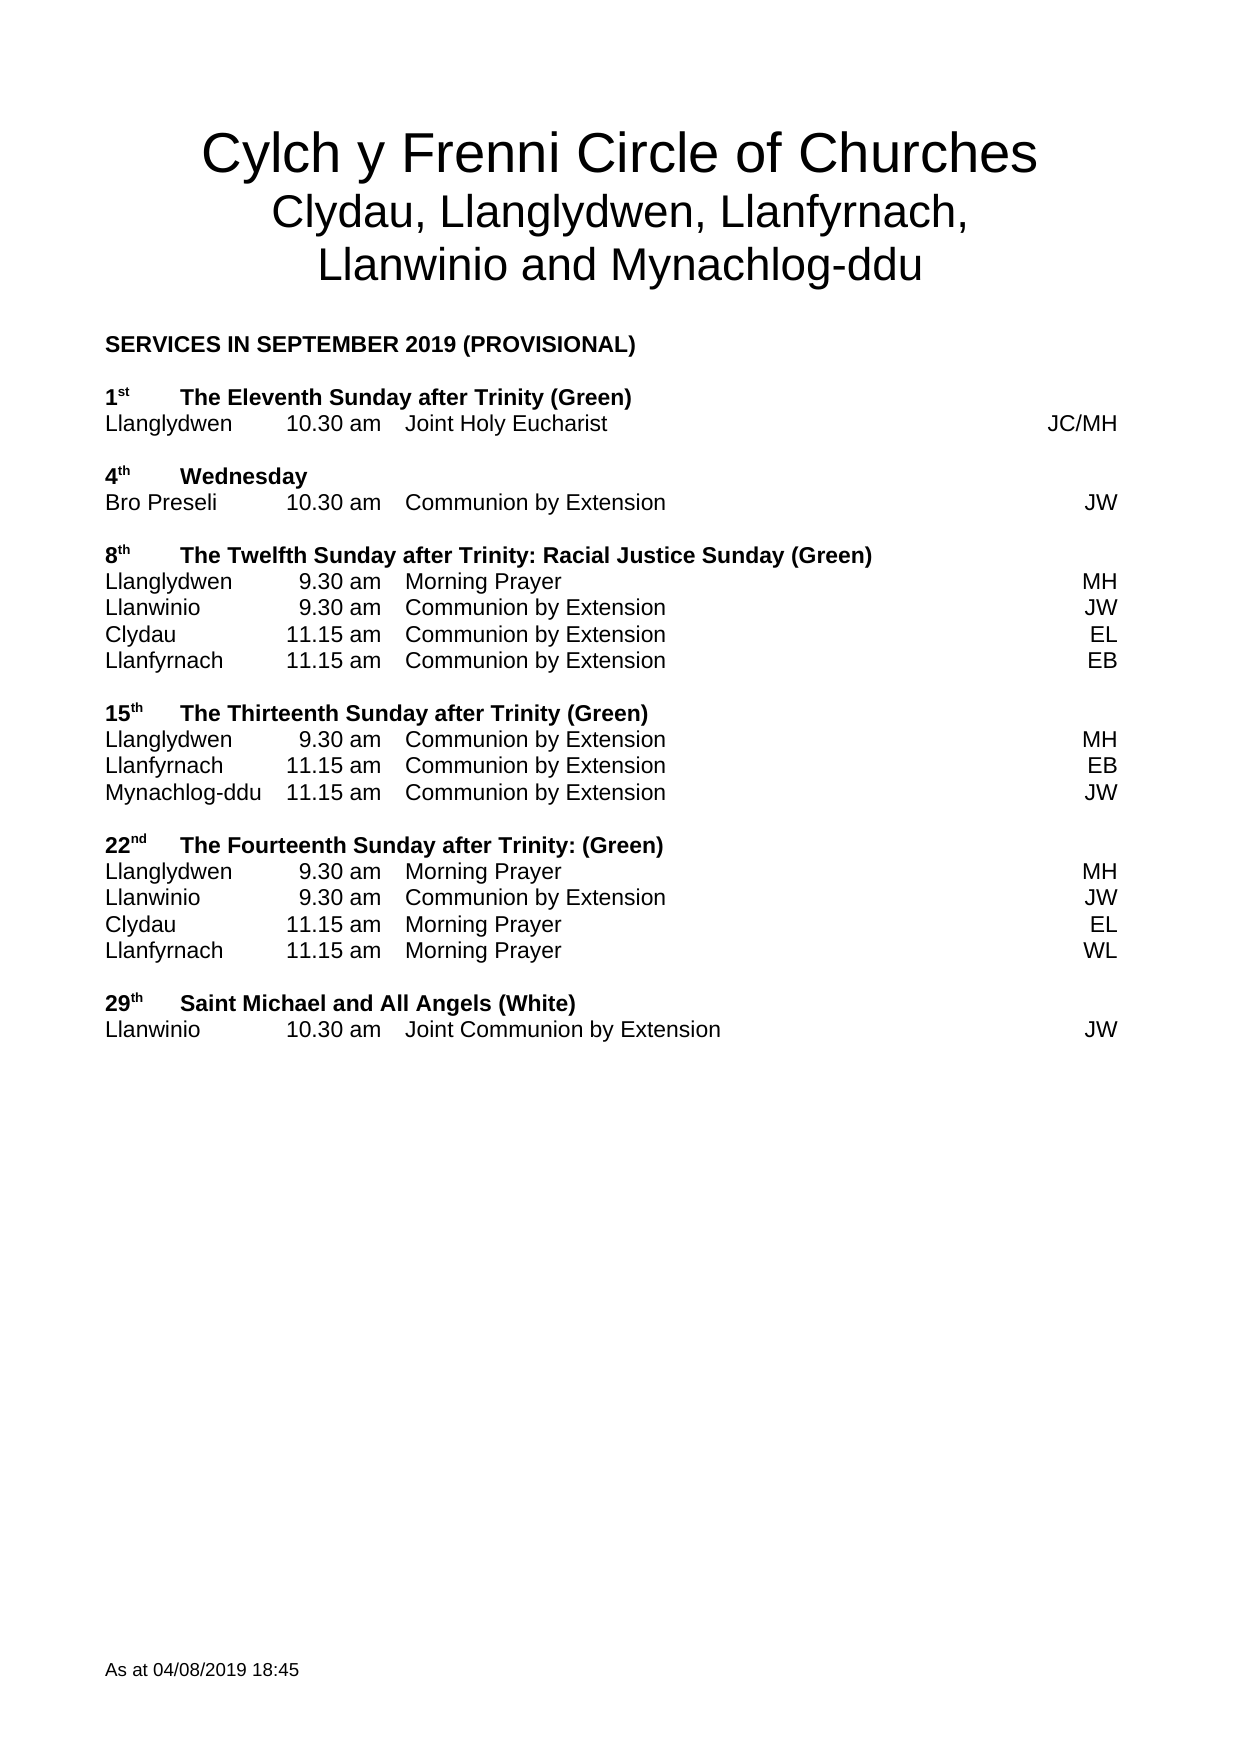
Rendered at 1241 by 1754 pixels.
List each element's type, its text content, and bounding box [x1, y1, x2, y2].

text Llanfyrnach 11.15 am Communion by Extension EB [105, 752, 1135, 779]
text Clydau 11.15 am Morning Prayer EL [105, 911, 1135, 937]
text 4th Wednesday [105, 463, 1135, 489]
text Llanglydwen 9.30 am Communion by Extension MH [105, 726, 1135, 752]
text Clydau 11.15 am Communion by Extension EL [105, 621, 1135, 647]
text Llanwinio 9.30 am Communion by Extension JW [105, 884, 1135, 911]
text Cylch y Frenni Circle of Churches [105, 120, 1135, 185]
text Llanfyrnach 11.15 am Morning Prayer WL [105, 937, 1135, 963]
text 29th Saint Michael and All Angels (White) [105, 990, 1135, 1016]
text Llanfyrnach 11.15 am Communion by Extension EB [105, 647, 1135, 673]
text 15th The Thirteenth Sunday after Trinity (Green) [105, 700, 1135, 726]
text SERVICES IN SEPTEMBER 2019 (PROVISIONAL) [105, 331, 1135, 357]
text Mynachlog-ddu 11.15 am Communion by Extension JW [105, 779, 1135, 805]
text Clydau, Llanglydwen, Llanfyrnach, [105, 185, 1135, 237]
text Llanwinio and Mynachlog-ddu [105, 237, 1135, 290]
text 22nd The Fourteenth Sunday after Trinity: (Green) [105, 832, 1135, 858]
text Llanglydwen 10.30 am Joint Holy Eucharist JC/MH [105, 410, 1135, 436]
text Llanwinio 10.30 am Joint Communion by Extension JW [105, 1016, 1135, 1042]
text Llanwinio 9.30 am Communion by Extension JW [105, 594, 1135, 621]
text Llanglydwen 9.30 am Morning Prayer MH [105, 858, 1135, 884]
text 1st The Eleventh Sunday after Trinity (Green) [105, 383, 1135, 410]
text Llanglydwen 9.30 am Morning Prayer MH [105, 568, 1135, 594]
text 8th The Twelfth Sunday after Trinity: Racial Justice Sunday (Green) [105, 542, 1135, 568]
text Bro Preseli 10.30 am Communion by Extension JW [105, 489, 1135, 515]
